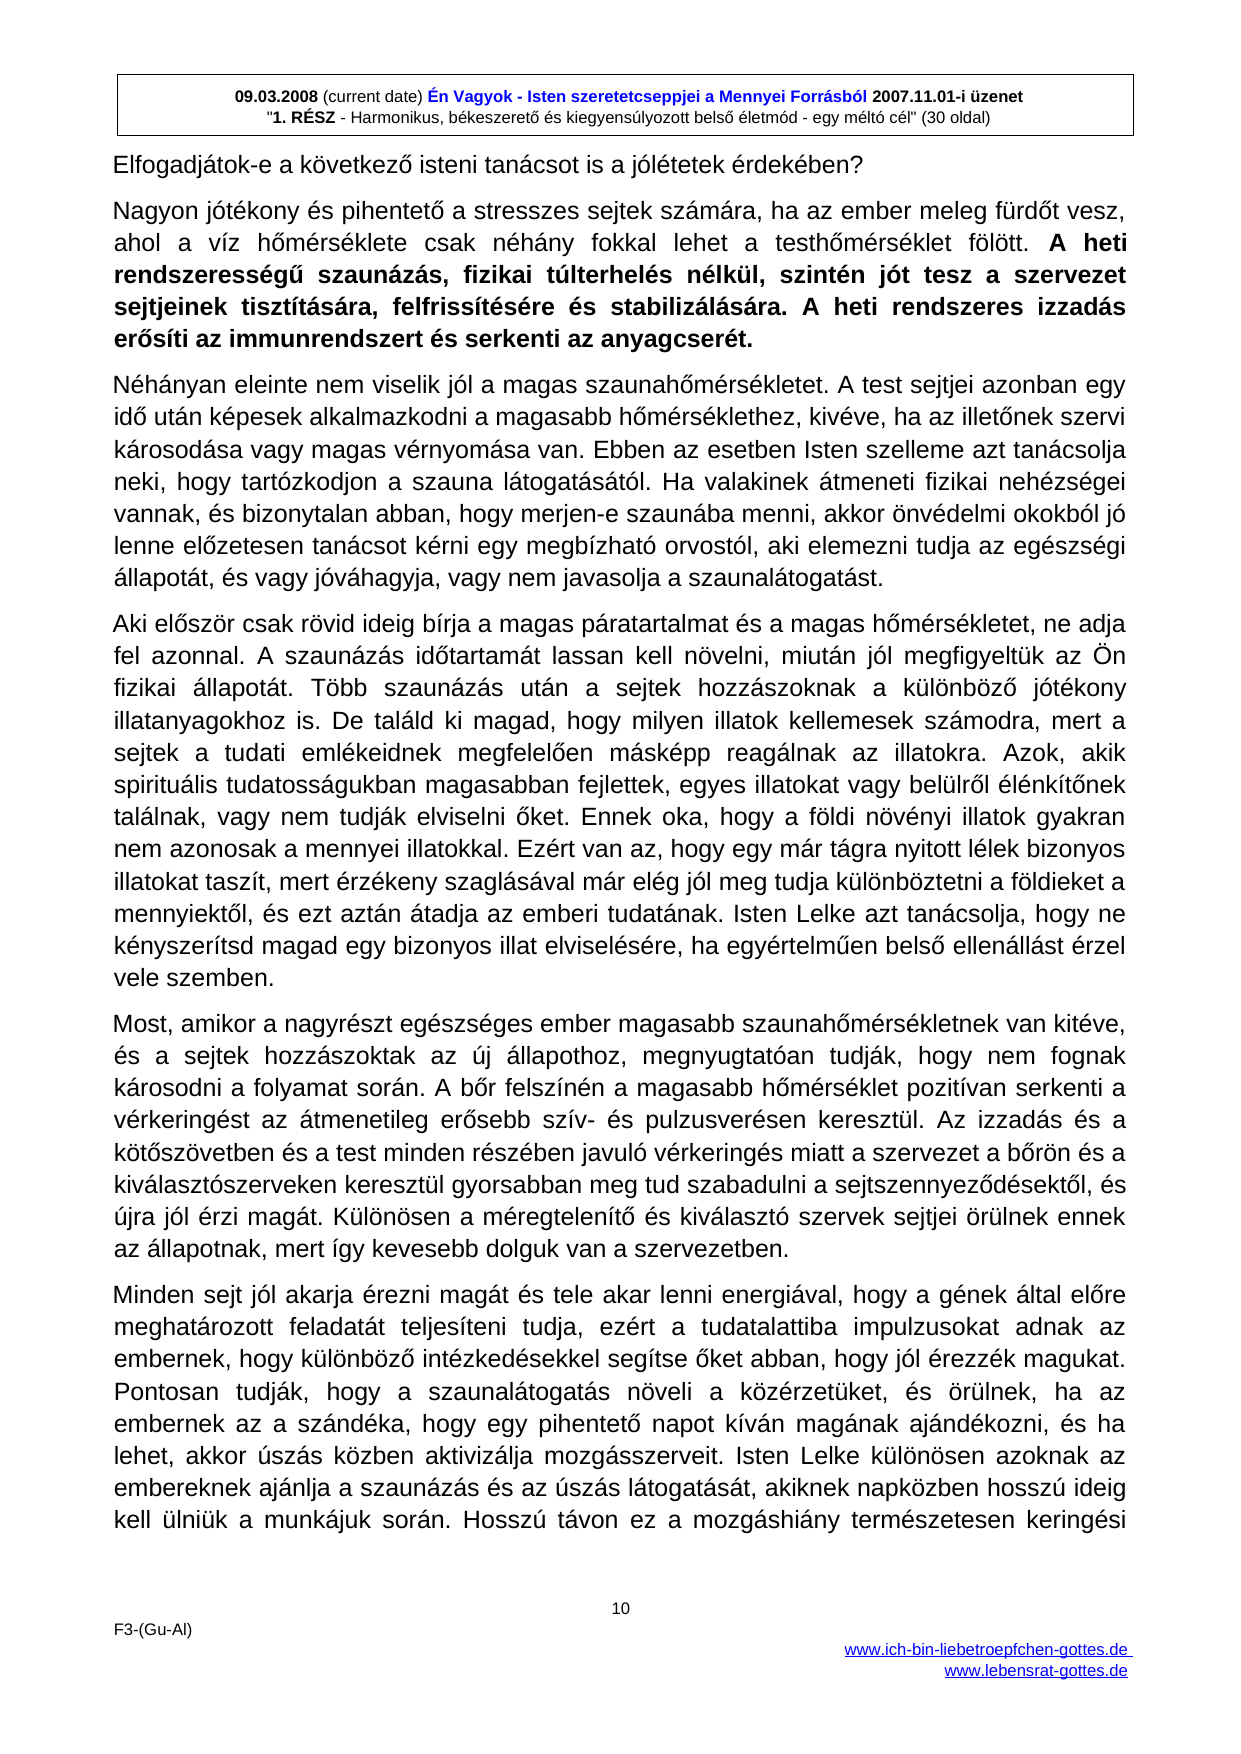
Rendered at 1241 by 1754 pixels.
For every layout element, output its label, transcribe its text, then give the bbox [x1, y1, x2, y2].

text Néhányan eleinte nem viselik jól a magas szaunahőmérsékletet. A test sejtjei azonban egy idő után képesek alkalmazkodni a magasabb hőmérséklethez, kivéve, ha az illetőnek szervi károsodása vagy magas vérnyomása van. Ebben az esetben Isten szelleme azt tanácsolja neki, hogy tartózkodjon a szauna látogatásától. Ha valakinek átmeneti fizikai nehézségei vannak, és bizonytalan abban, hogy merjen-e szaunába menni, akkor önvédelmi okokból jó lenne előzetesen tanácsot kérni egy megbízható orvostól, aki elemezni tudja az egészségi állapotát, és vagy jóváhagyja, vagy nem javasolja a szaunalátogatást. [112, 370, 1128, 592]
text Aki először csak rövid ideig bírja a magas páratartalmat és a magas hőmérsékletet, ne adja fel azonnal. A szaunázás időtartamát lassan kell növelni, miután jól megfigyeltük az Ön fizikai állapotát. Több szaunázás után a sejtek hozzászoknak a különböző jótékony illatanyagokhoz is. De találd ki magad, hogy milyen illatok kellemesek számodra, mert a sejtek a tudati emlékeidnek megfelelően másképp reagálnak az illatokra. Azok, akik spirituális tudatosságukban magasabban fejlettek, egyes illatokat vagy belülről élénkítőnek találnak, vagy nem tudják elviselni őket. Ennek oka, hogy a földi növényi illatok gyakran nem azonosak a mennyei illatokkal. Ezért van az, hogy egy már tágra nyitott lélek bizonyos illatokat taszít, mert érzékeny szaglásával már elég jól meg tudja különböztetni a földieket a mennyiektől, és ezt aztán átadja az emberi tudatának. Isten Lelke azt tanácsolja, hogy ne kényszerítsd magad egy bizonyos illat elviselésére, ha egyértelműen belső ellenállást érzel vele szemben. [112, 609, 1128, 992]
text Elfogadjátok-e a következő isteni tanácsot is a jólétetek érdekében? [112, 150, 1128, 179]
text Most, amikor a nagyrészt egészséges ember magasabb szaunahőmérsékletnek van kitéve, és a sejtek hozzászoktak az új állapothoz, megnyugtatóan tudják, hogy nem fognak károsodni a folyamat során. A bőr felszínén a magasabb hőmérséklet pozitívan serkenti a vérkeringést az átmenetileg erősebb szív- és pulzusverésen keresztül. Az izzadás és a kötőszövetben és a test minden részében javuló vérkeringés miatt a szervezet a bőrön és a kiválasztószerveken keresztül gyorsabban meg tud szabadulni a sejtszennyeződésektől, és újra jól érzi magát. Különösen a méregtelenítő és kiválasztó szervek sejtjei örülnek ennek az állapotnak, mert így kevesebb dolguk van a szervezetben. [112, 1009, 1128, 1263]
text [112, 1280, 1128, 1534]
text Nagyon jótékony és pihentető a stresszes sejtek számára, ha az ember meleg fürdőt vesz, ahol a víz hőmérséklete csak néhány fokkal lehet a testhőmérséklet fölött. A heti rendszerességű szaunázás, fizikai túlterhelés nélkül, szintén jót tesz a szervezet sejtjeinek tisztítására, felfrissítésére és stabilizálására. A heti rendszeres izzadás erősíti az immunrendszert és serkenti az anyagcserét. [112, 196, 1128, 353]
